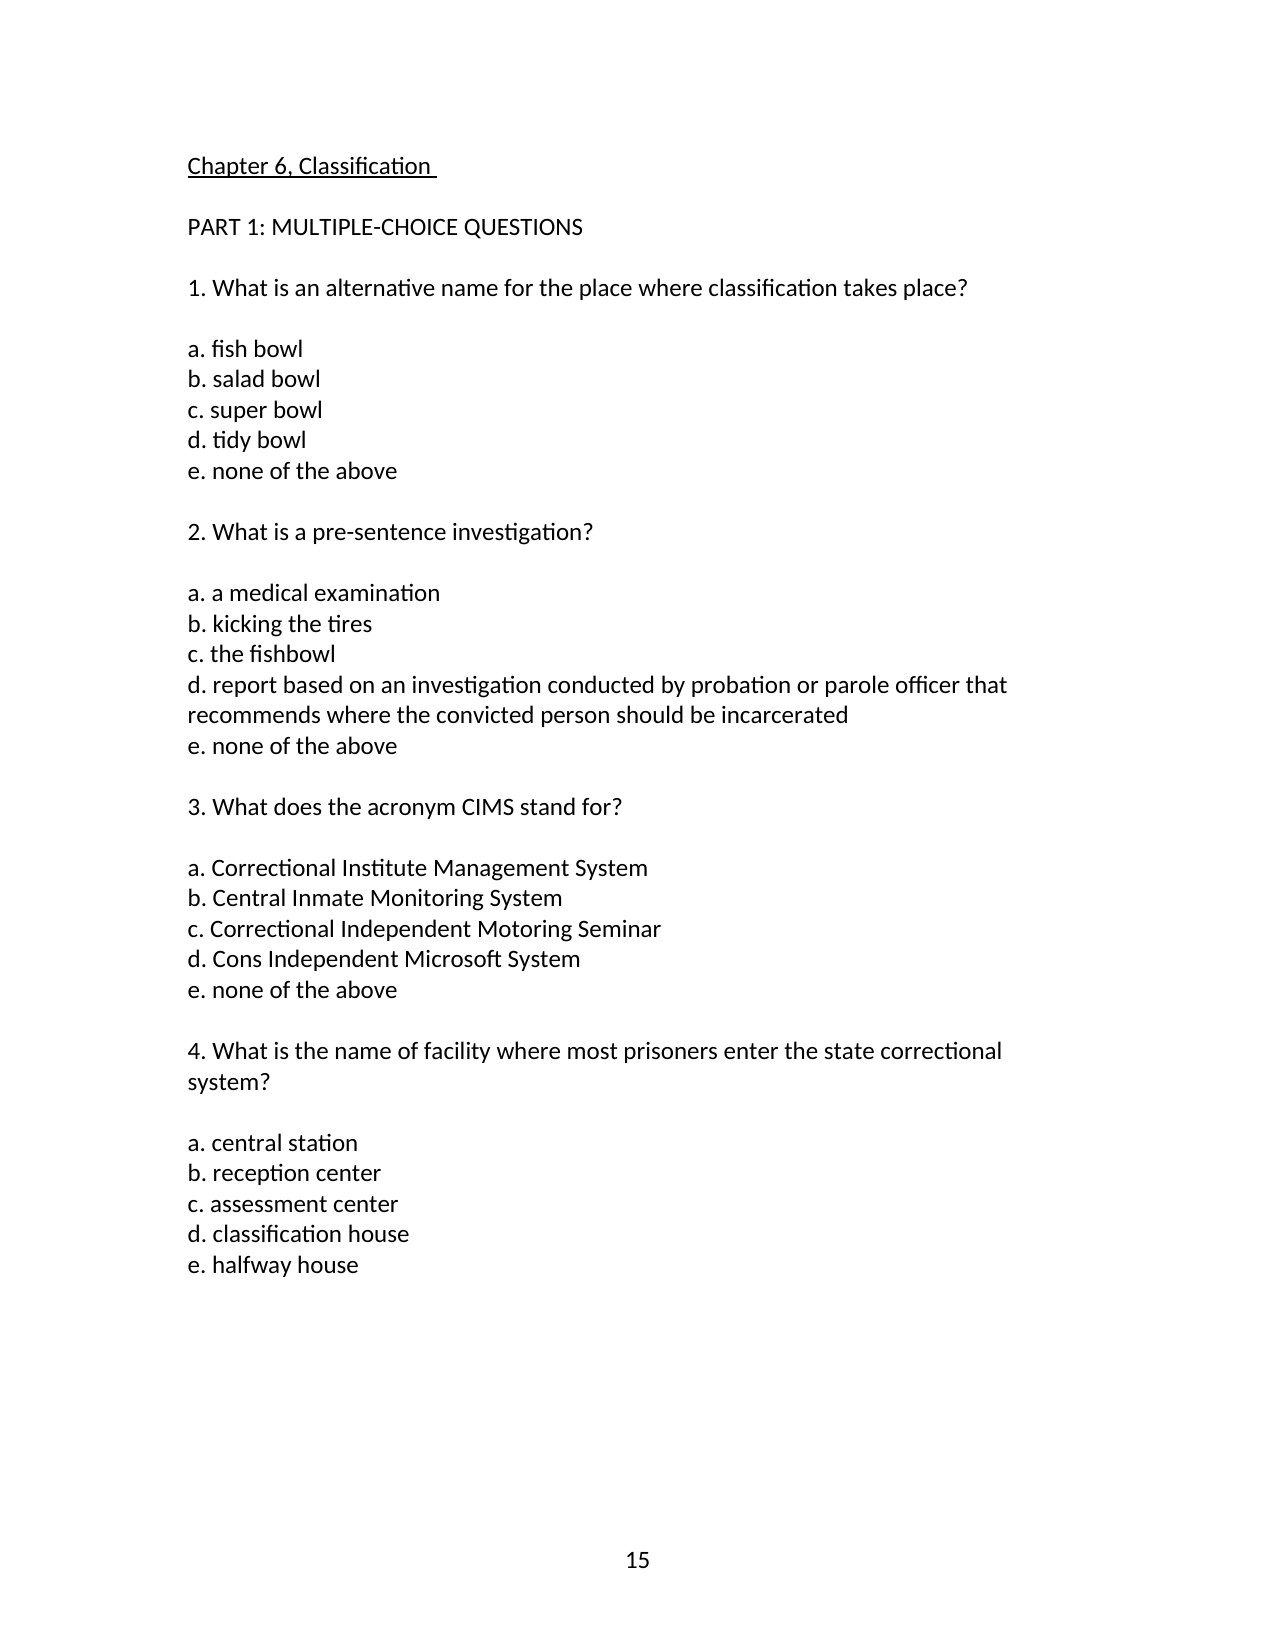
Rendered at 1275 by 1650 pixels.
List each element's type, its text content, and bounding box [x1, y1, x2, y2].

text e. halfway house [187, 1249, 1087, 1279]
text b. reception center [187, 1157, 1087, 1188]
text PART 1: MULTIPLE-CHOICE QUESTIONS [187, 211, 1087, 242]
text d. classification house [187, 1218, 1087, 1249]
text c. Correctional Independent Motoring Seminar [187, 913, 1087, 943]
text 2. What is a pre-sentence investigation? [187, 516, 1087, 547]
text b. salad bowl [187, 364, 1087, 394]
text d. tidy bowl [187, 425, 1087, 455]
text d. Cons Independent Microsoft System [187, 943, 1087, 974]
text b. Central Inmate Monitoring System [187, 882, 1087, 913]
text Chapter 6, Classification [187, 150, 1087, 181]
text c. the fishbowl [187, 638, 1087, 669]
text d. report based on an investigation conducted by probation or parole officer that recommends where the convicted person should be incarcerated [187, 669, 1087, 730]
text 1. What is an alternative name for the place where classification takes place? [187, 272, 1087, 303]
text c. assessment center [187, 1188, 1087, 1218]
text 3. What does the acronym CIMS stand for? [187, 791, 1087, 821]
text e. none of the above [187, 974, 1087, 1004]
text b. kicking the tires [187, 608, 1087, 638]
text c. super bowl [187, 394, 1087, 425]
text a. a medical examination [187, 577, 1087, 608]
text 4. What is the name of facility where most prisoners enter the state correctional system? [187, 1035, 1087, 1096]
text e. none of the above [187, 730, 1087, 760]
text a. fish bowl [187, 333, 1087, 364]
text a. central station [187, 1127, 1087, 1157]
text a. Correctional Institute Management System [187, 852, 1087, 882]
text e. none of the above [187, 455, 1087, 486]
